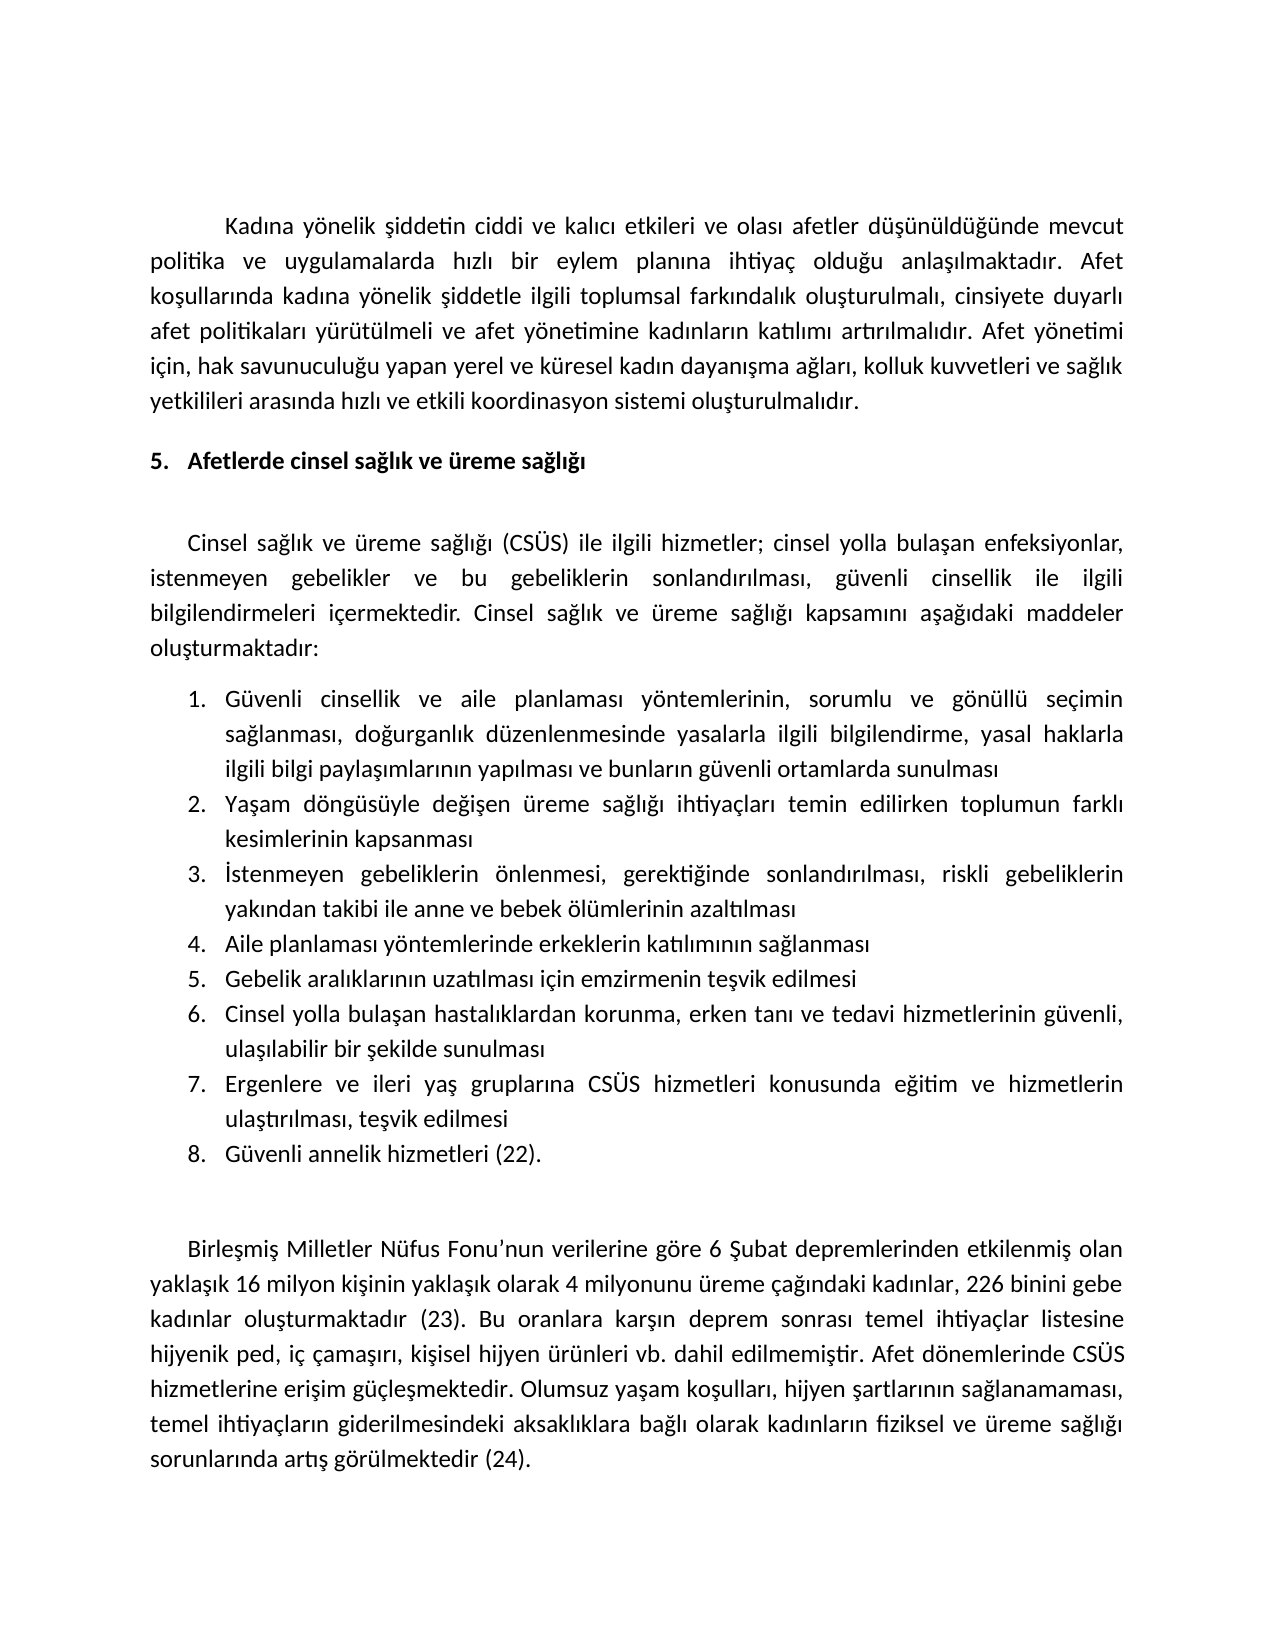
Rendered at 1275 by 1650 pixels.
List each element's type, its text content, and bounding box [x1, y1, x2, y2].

list Güvenli annelik hizmetleri (22). [187, 1138, 1125, 1169]
list İstenmeyen gebeliklerin önlenmesi, gerektiğinde sonlandırılması, riskli gebeliklerin yakından takibi ile anne ve bebek ölümlerinin azaltılması [187, 858, 1125, 924]
list Güvenli cinsellik ve aile planlaması yöntemlerinin, sorumlu ve gönüllü seçimin sağlanması, doğurganlık düzenlenmesinde yasalarla ilgili bilgilendirme, yasal haklarla ilgili bilgi paylaşımlarının yapılması ve bunların güvenli ortamlarda sunulması [187, 683, 1125, 784]
list Aile planlaması yöntemlerinde erkeklerin katılımının sağlanması [187, 928, 1125, 959]
text Cinsel sağlık ve üreme sağlığı (CSÜS) ile ilgili hizmetler; cinsel yolla bulaşan enfeksiyonlar, istenmeyen gebelikler ve bu gebeliklerin sonlandırılması, güvenli cinsellik ile ilgili bilgilendirmeleri içermektedir. Cinsel sağlık ve üreme sağlığı kapsamını aşağıdaki maddeler oluşturmaktadır: [150, 527, 1125, 662]
text Kadına yönelik şiddetin ciddi ve kalıcı etkileri ve olası afetler düşünüldüğünde mevcut politika ve uygulamalarda hızlı bir eylem planına ihtiyaç olduğu anlaşılmaktadır. Afet koşullarında kadına yönelik şiddetle ilgili toplumsal farkındalık oluşturulmalı, cinsiyete duyarlı afet politikaları yürütülmeli ve afet yönetimine kadınların katılımı artırılmalıdır. Afet yönetimi için, hak savunuculuğu yapan yerel ve küresel kadın dayanışma ağları, kolluk kuvvetleri ve sağlık yetkilileri arasında hızlı ve etkili koordinasyon sistemi oluşturulmalıdır. [150, 210, 1125, 416]
list Ergenlere ve ileri yaş gruplarına CSÜS hizmetleri konusunda eğitim ve hizmetlerin ulaştırılması, teşvik edilmesi [187, 1068, 1125, 1134]
list Cinsel yolla bulaşan hastalıklardan korunma, erken tanı ve tedavi hizmetlerinin güvenli, ulaşılabilir bir şekilde sunulması [187, 998, 1125, 1064]
subtitle Afetlerde cinsel sağlık ve üreme sağlığı [150, 445, 1125, 476]
list Yaşam döngüsüyle değişen üreme sağlığı ihtiyaçları temin edilirken toplumun farklı kesimlerinin kapsanması [187, 788, 1125, 854]
list Gebelik aralıklarının uzatılması için emzirmenin teşvik edilmesi [187, 963, 1125, 994]
text Birleşmiş Milletler Nüfus Fonu’nun verilerine göre 6 Şubat depremlerinden etkilenmiş olan yaklaşık 16 milyon kişinin yaklaşık olarak 4 milyonunu üreme çağındaki kadınlar, 226 binini gebe kadınlar oluşturmaktadır (23). Bu oranlara karşın deprem sonrası temel ihtiyaçlar listesine hijyenik ped, iç çamaşırı, kişisel hijyen ürünleri vb. dahil edilmemiştir. Afet dönemlerinde CSÜS hizmetlerine erişim güçleşmektedir. Olumsuz yaşam koşulları, hijyen şartlarının sağlanamaması, temel ihtiyaçların giderilmesindeki aksaklıklara bağlı olarak kadınların fiziksel ve üreme sağlığı sorunlarında artış görülmektedir (24). [150, 1233, 1125, 1474]
